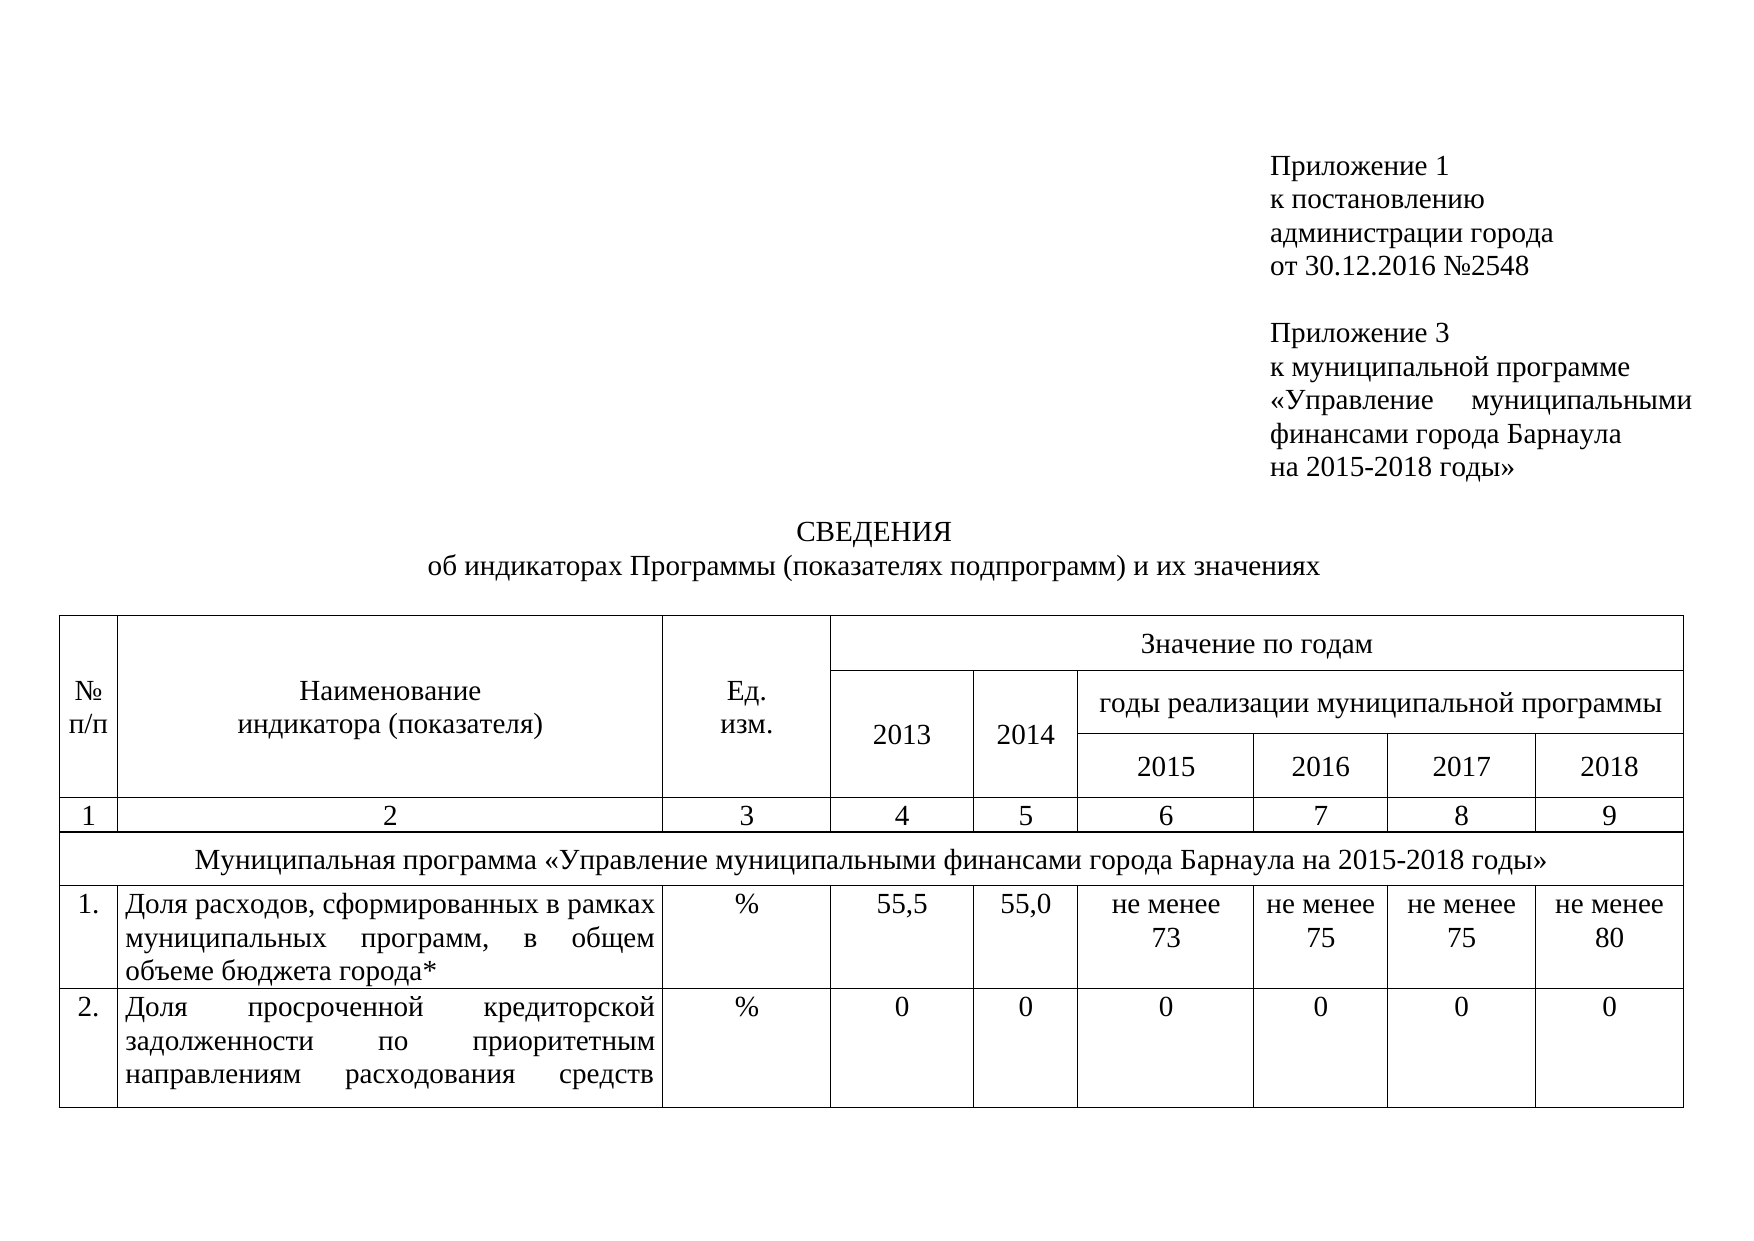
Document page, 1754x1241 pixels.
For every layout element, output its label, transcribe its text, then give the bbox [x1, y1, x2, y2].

table_cell Муниципальная программа «Управление муниципальными финансами города Барнаула на 2015-2018 годы» [60, 833, 1683, 885]
table_cell 55,0 [974, 886, 1077, 988]
table_cell 0 [831, 989, 973, 1107]
table_cell 2014 [974, 671, 1077, 797]
table_cell 3 [663, 798, 830, 831]
table_cell 4 [831, 798, 973, 831]
table_cell не менее 80 [1536, 886, 1683, 988]
table_header Наименование индикатора (показателя) [118, 616, 662, 797]
table_cell 2013 [831, 671, 973, 797]
table_cell 2017 [1388, 734, 1535, 797]
table_header Значение по годам [831, 616, 1683, 670]
text к постановлению [1270, 181, 1692, 215]
table_cell Доля просроченной кредиторской задолженности по приоритетным направлениям расходования средств [118, 989, 662, 1107]
text «Управление муниципальными финансами города Барнаула [1270, 382, 1692, 449]
table_cell 7 [1254, 798, 1387, 831]
table_cell 9 [1536, 798, 1683, 831]
table_cell не менее 75 [1254, 886, 1387, 988]
table_cell % [663, 886, 830, 988]
table_header Ед. изм. [663, 616, 830, 797]
table_cell 0 [1388, 989, 1535, 1107]
table_cell 0 [1254, 989, 1387, 1107]
text Приложение 1 [59, 148, 1692, 181]
text к муниципальной программе [1270, 349, 1692, 382]
text на 2015-2018 годы» [1270, 449, 1692, 483]
table_cell % [663, 989, 830, 1107]
table_cell 2015 [1078, 734, 1253, 797]
table_cell 1 [60, 798, 117, 831]
text администрации города [1270, 215, 1692, 248]
table_cell не менее 75 [1388, 886, 1535, 988]
text Приложение 3 [1270, 315, 1692, 349]
table_cell не менее 73 [1078, 886, 1253, 988]
table_cell 1. [60, 886, 117, 988]
table_cell 55,5 [831, 886, 973, 988]
text об индикаторах Программы (показателях подпрограмм) и их значениях [59, 548, 1689, 581]
table_cell 8 [1388, 798, 1535, 831]
table_header № п/п [60, 616, 117, 797]
table_cell годы реализации муниципальной программы [1078, 671, 1683, 733]
table_cell 5 [974, 798, 1077, 831]
table_cell 0 [1536, 989, 1683, 1107]
table_cell 0 [974, 989, 1077, 1107]
table_cell 0 [1078, 989, 1253, 1107]
text СВЕДЕНИЯ [59, 514, 1689, 548]
table_cell 2016 [1254, 734, 1387, 797]
table_cell 2 [118, 798, 662, 831]
table_cell 6 [1078, 798, 1253, 831]
table_cell 2. [60, 989, 117, 1107]
table_cell Доля расходов, сформированных в рамках муниципальных программ, в общем объеме бюджета города* [118, 886, 662, 988]
text от 30.12.2016 №2548 [1270, 248, 1692, 282]
table_cell 2018 [1536, 734, 1683, 797]
